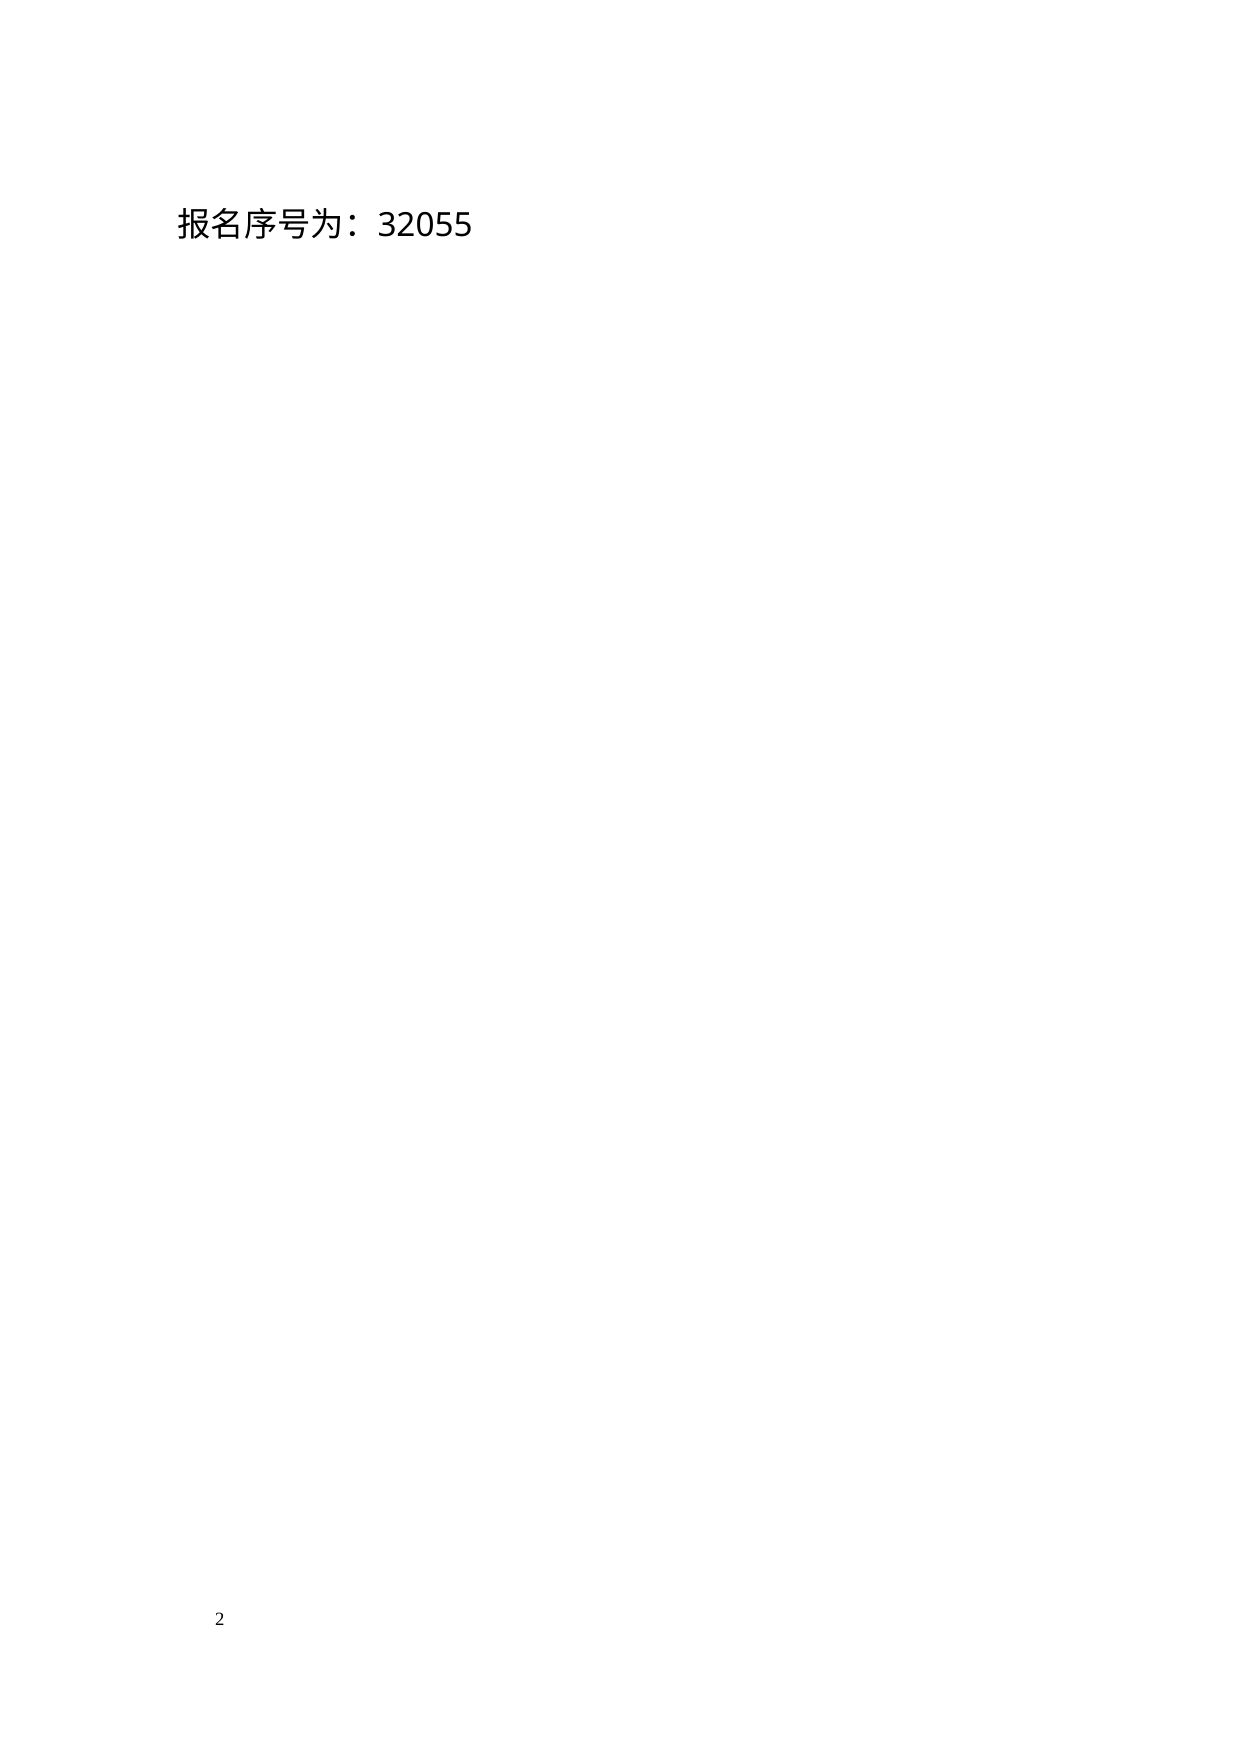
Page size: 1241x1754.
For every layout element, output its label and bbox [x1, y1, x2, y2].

text [177, 182, 1063, 262]
